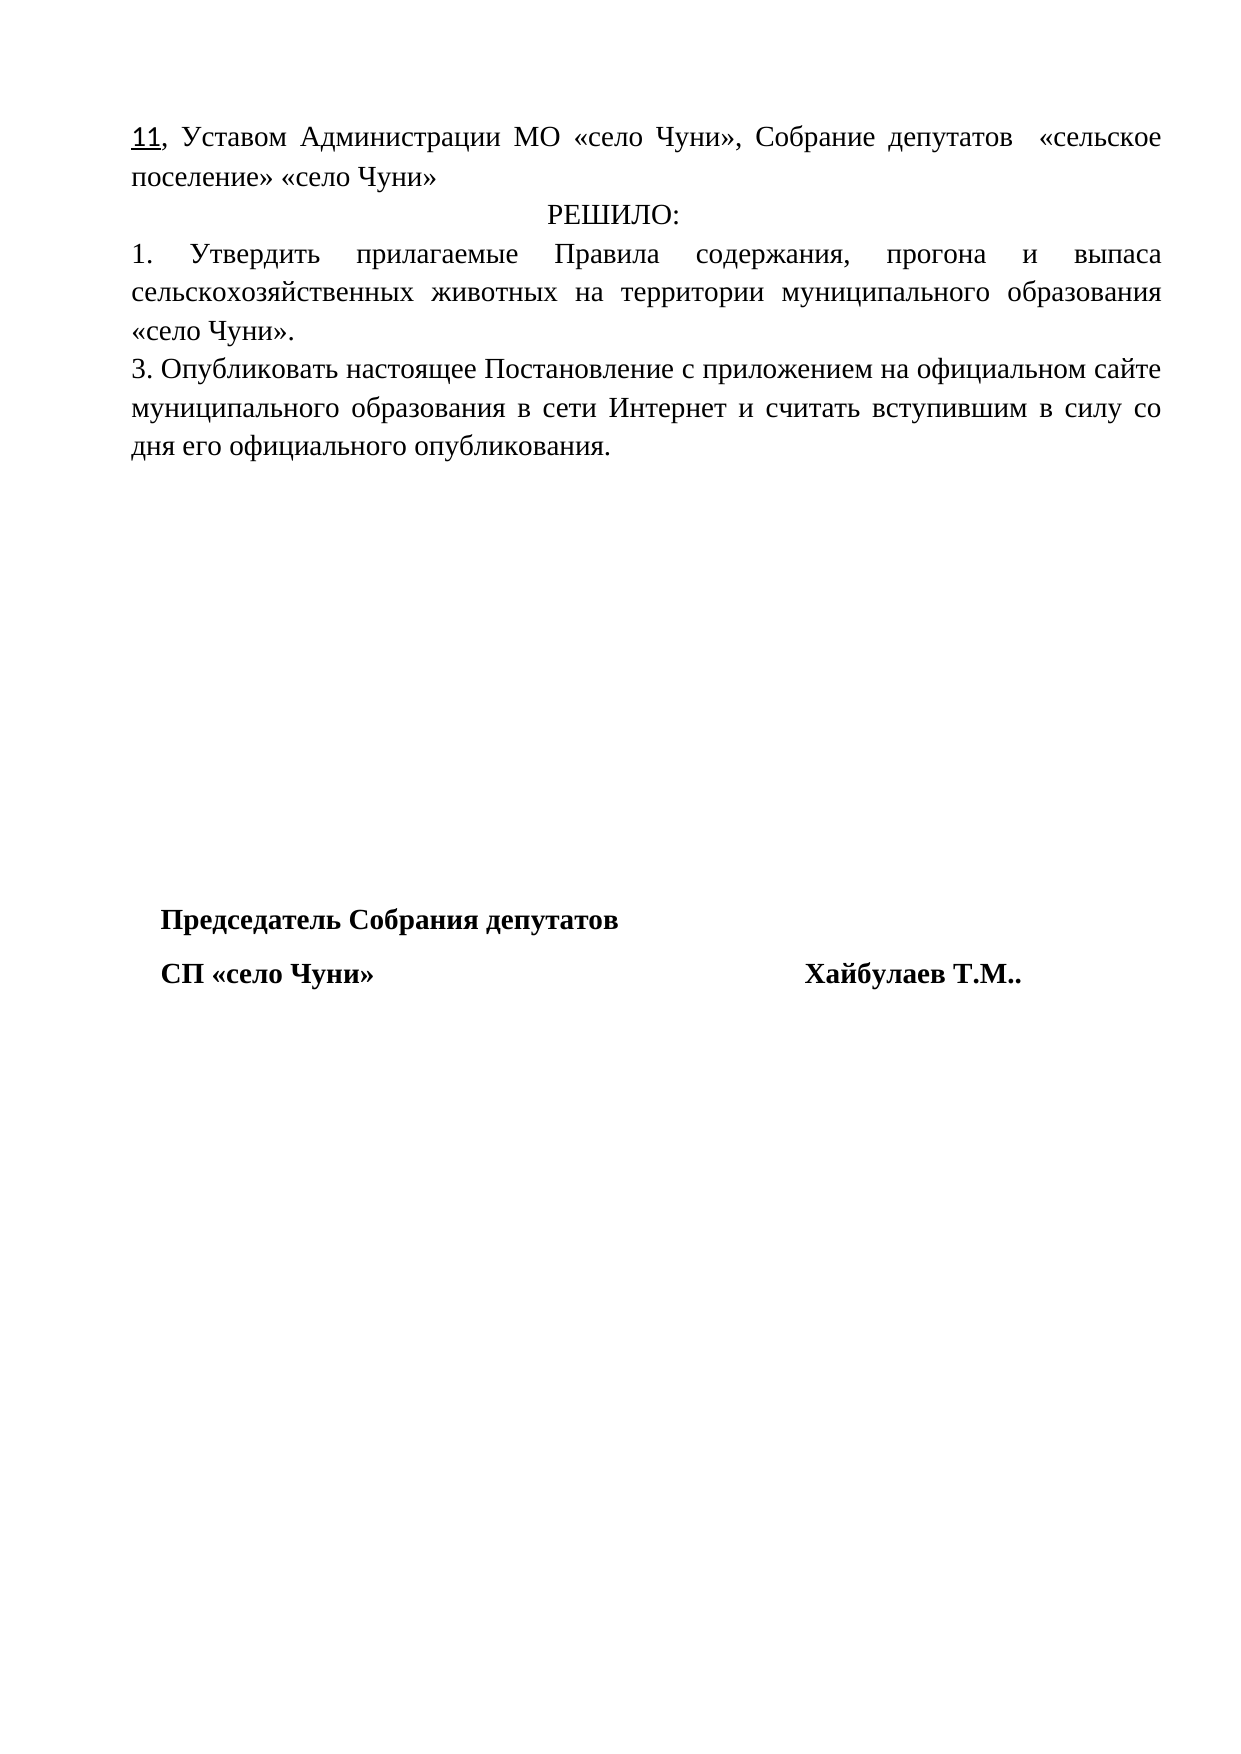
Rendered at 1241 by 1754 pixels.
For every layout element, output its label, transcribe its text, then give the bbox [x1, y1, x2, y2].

text 1. Утвердить прилагаемые Правила содержания, прогона и выпаса сельскохозяйственных животных на территории муниципального образования «село Чуни». [131, 236, 1162, 346]
text РЕШИЛО: [131, 197, 1162, 231]
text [131, 118, 1162, 192]
text Председатель Собрания депутатов [131, 902, 1162, 936]
text СП «село Чуни» Хайбулаев Т.М.. [131, 956, 1162, 990]
text 3. Опубликовать настоящее Постановление с приложением на официальном сайте муниципального образования в сети Интернет и считать вступившим в силу со дня его официального опубликования. [131, 351, 1162, 462]
